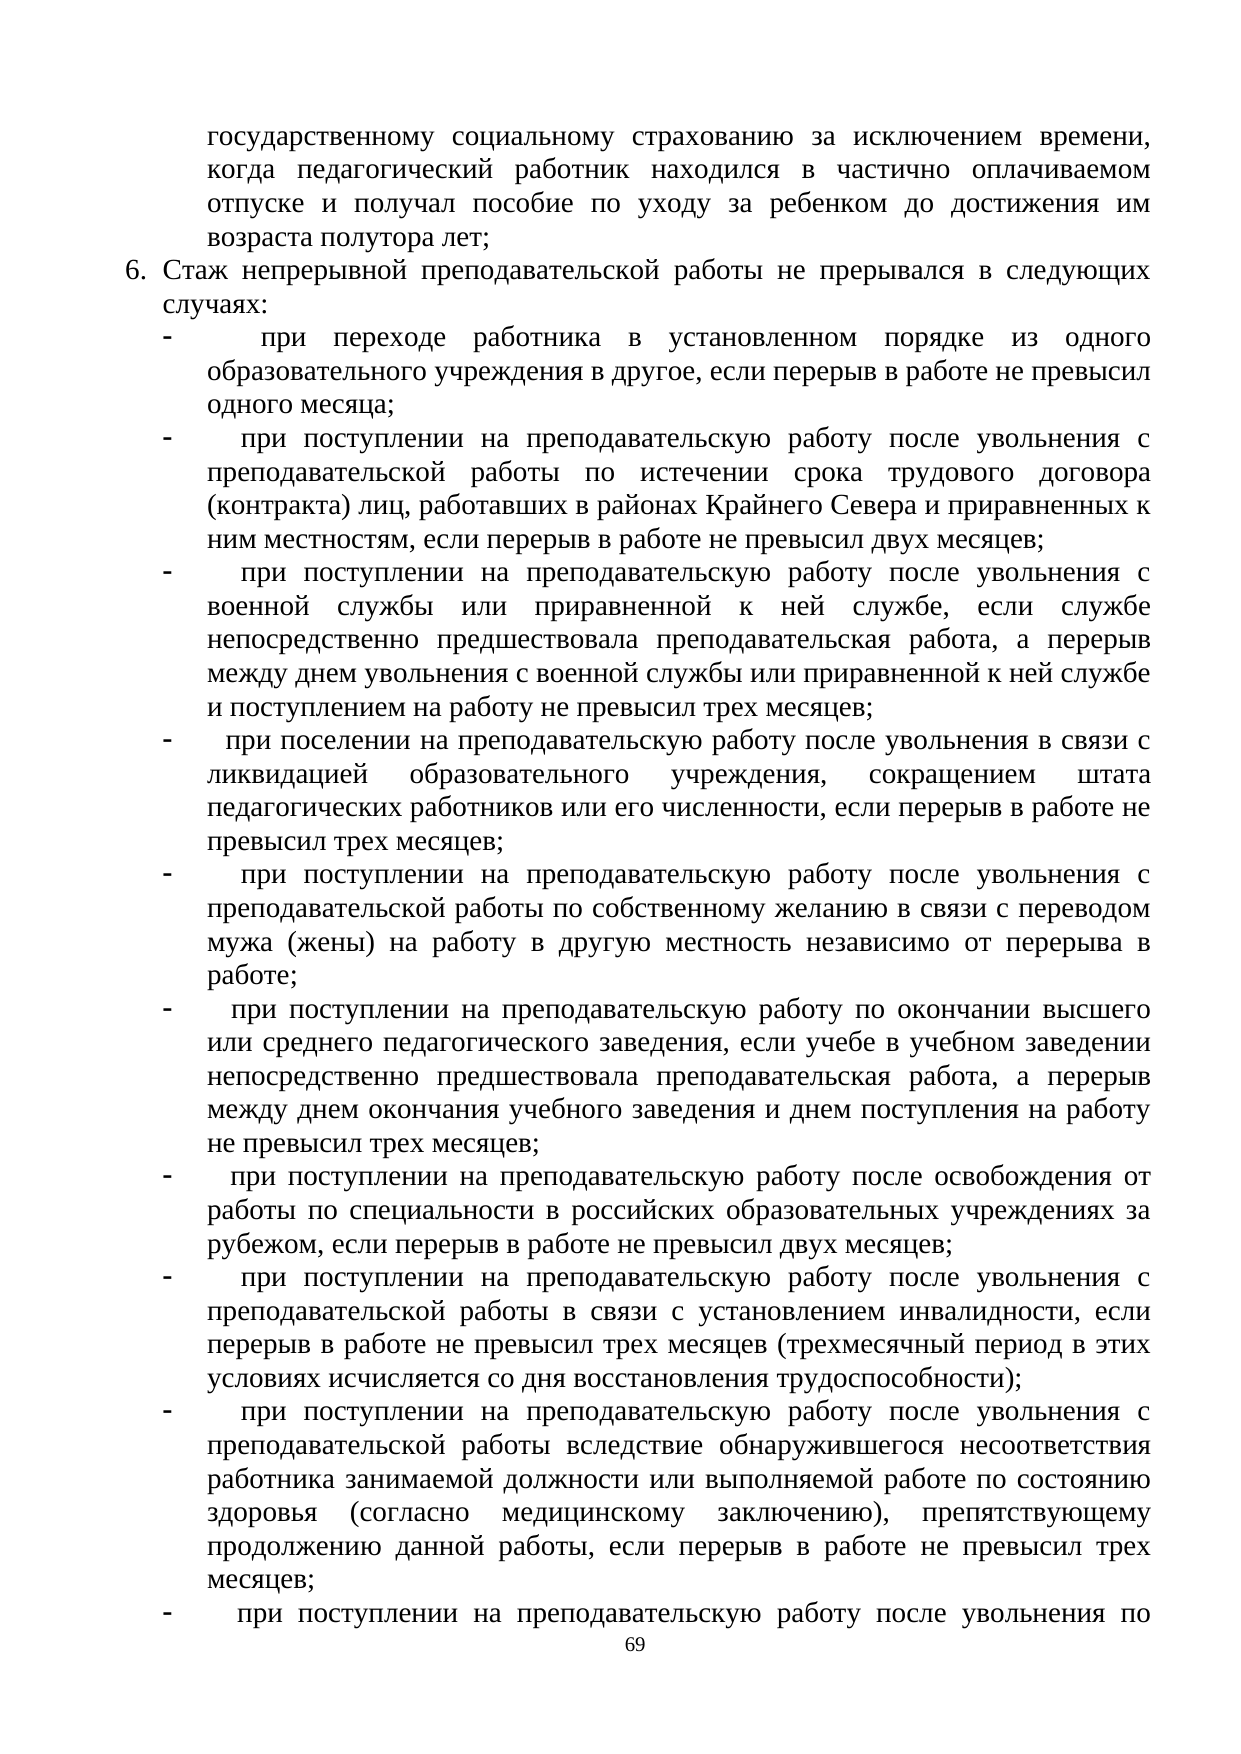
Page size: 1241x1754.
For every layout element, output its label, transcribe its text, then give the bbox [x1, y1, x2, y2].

list при поступлении на преподавательскую работу после увольнения с преподавательской работы вследствие обнаружившегося несоответствия работника занимаемой должности или выполняемой работе по состоянию здоровья (согласно медицинскому заключению), препятствующему продолжению данной работы, если перерыв в работе не превысил трех месяцев; [162, 1393, 1152, 1595]
list при поступлении на преподавательскую работу после освобождения от работы по специальности в российских образовательных учреждениях за рубежом, если перерыв в работе не превысил двух месяцев; [162, 1158, 1152, 1259]
list при поселении на преподавательскую работу после увольнения в связи с ликвидацией образовательного учреждения, сокращением штата педагогических работников или его численности, если перерыв в работе не превысил трех месяцев; [162, 722, 1152, 856]
list при поступлении на преподавательскую работу после увольнения с преподавательской работы по собственному желанию в связи с переводом мужа (жены) на работу в другую местность независимо от перерыва в работе; [162, 856, 1152, 991]
list Стаж непрерывной преподавательской работы не прерывался в следующих случаях: [125, 252, 1152, 319]
list при поступлении на преподавательскую работу по окончании высшего или среднего педагогического заведения, если учебе в учебном заведении непосредственно предшествовала преподавательская работа, а перерыв между днем окончания учебного заведения и днем поступления на работу не превысил трех месяцев; [162, 991, 1152, 1158]
list при поступлении на преподавательскую работу после увольнения с преподавательской работы в связи с установлением инвалидности, если перерыв в работе не превысил трех месяцев (трехмесячный период в этих условиях исчисляется со дня восстановления трудоспособности); [162, 1259, 1152, 1393]
list при поступлении на преподавательскую работу после увольнения с преподавательской работы по истечении срока трудового договора (контракта) лиц, работавших в районах Крайнего Севера и приравненных к ним местностям, если перерыв в работе не превысил двух месяцев; [162, 420, 1152, 554]
list при поступлении на преподавательскую работу после увольнения с военной службы или приравненной к ней службе, если службе непосредственно предшествовала преподавательская работа, а перерыв между днем увольнения с военной службы или приравненной к ней службе и поступлением на работу не превысил трех месяцев; [162, 554, 1152, 722]
list при переходе работника в установленном порядке из одного образовательного учреждения в другое, если перерыв в работе не превысил одного месяца; [162, 319, 1152, 420]
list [162, 118, 1152, 252]
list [162, 1595, 1152, 1628]
